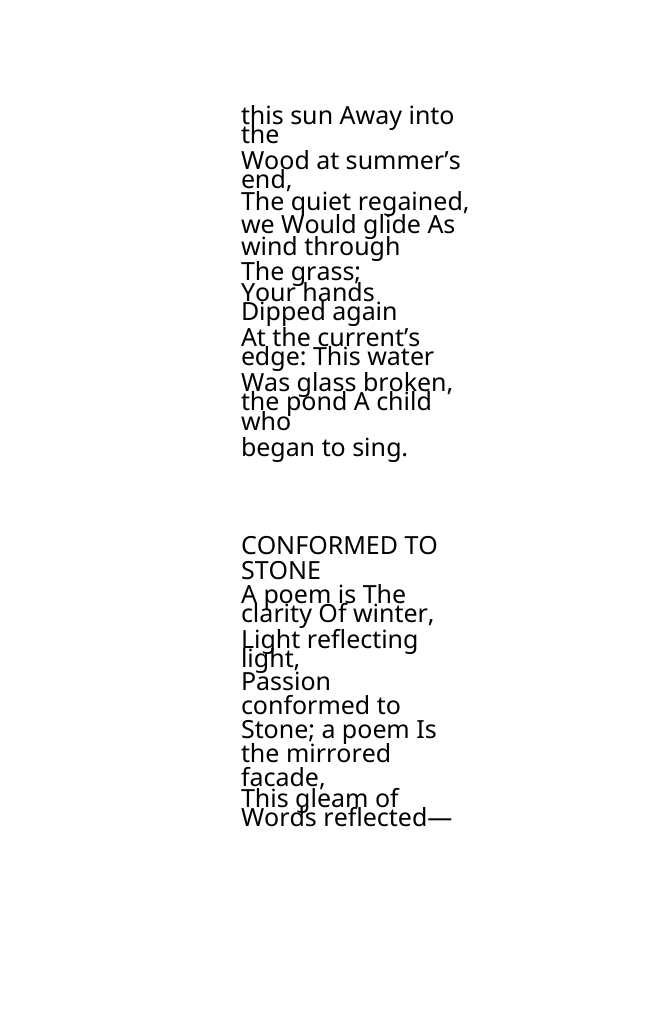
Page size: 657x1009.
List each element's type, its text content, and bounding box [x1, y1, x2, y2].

text This gleam of Words reflected— [241, 791, 454, 830]
text Light reflecting light, [241, 633, 454, 672]
text CONFORMED TO STONE [241, 534, 487, 584]
text At the current’s edge: This water [241, 331, 454, 369]
text A poem is The clarity Of winter, [241, 587, 454, 626]
text Your hands Dipped again [241, 285, 454, 324]
text Was glass broken, the pond A child who [241, 376, 454, 434]
text The quiet regained, we Would glide As wind through [241, 193, 487, 260]
text Wood at summer’s end, [241, 154, 487, 193]
text Passion conformed to Stone; a poem Is the mirrored facade, [241, 672, 454, 791]
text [241, 109, 487, 148]
text began to sing. [241, 436, 487, 461]
text The grass; [241, 260, 487, 285]
